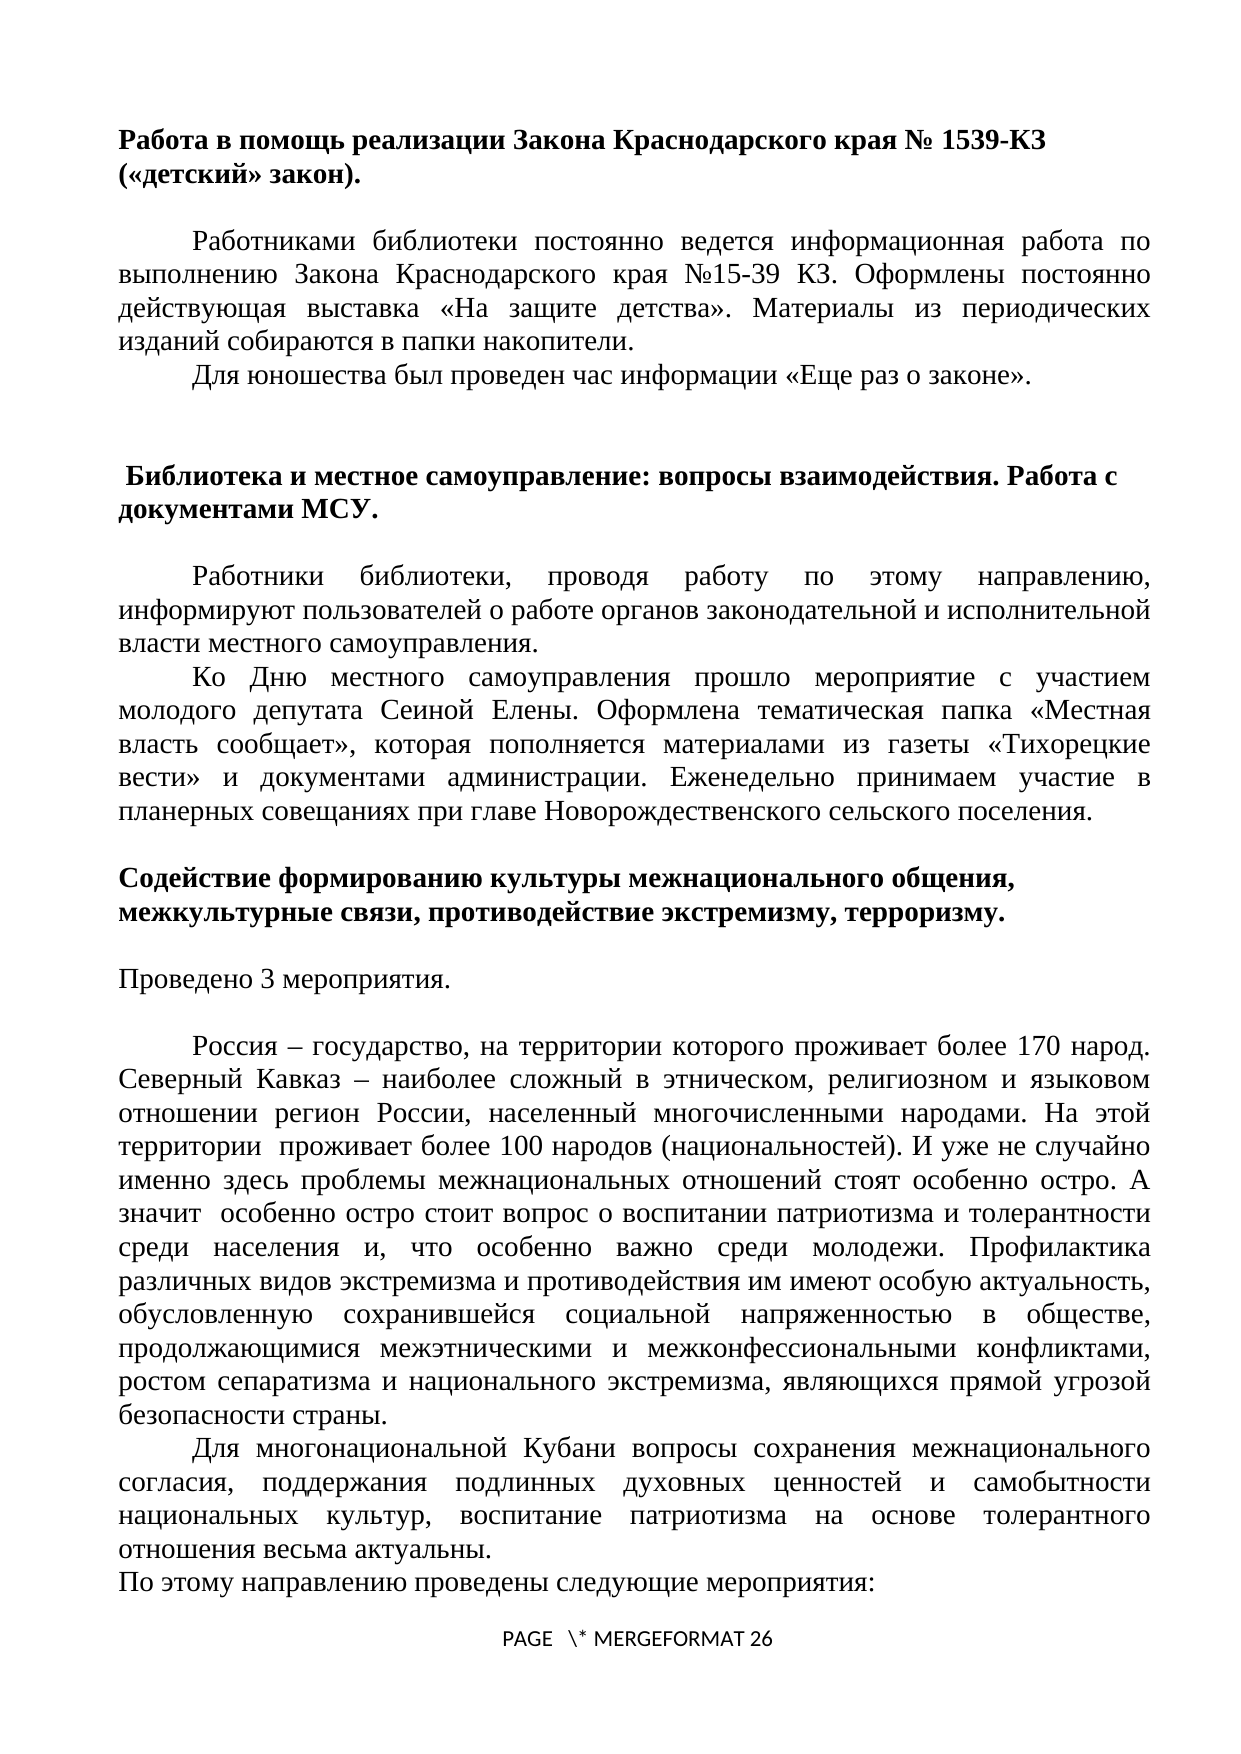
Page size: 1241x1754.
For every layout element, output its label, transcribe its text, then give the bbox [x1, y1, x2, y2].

text Россия – государство, на территории которого проживает более 170 народ. Северный Кавказ – наиболее сложный в этническом, религиозном и языковом отношении регион России, населенный многочисленными народами. На этой территории проживает более 100 народов (национальностей). И уже не случайно именно здесь проблемы межнациональных отношений стоят особенно остро. А значит особенно остро стоит вопрос о воспитании патриотизма и толерантности среди населения и, что особенно важно среди молодежи. Профилактика различных видов экстремизма и противодействия им имеют особую актуальность, обусловленную сохранившейся социальной напряженностью в обществе, продолжающимися межэтническими и межконфессиональными конфликтами, ростом сепаратизма и национального экстремизма, являющихся прямой угрозой безопасности страны. [118, 1028, 1152, 1430]
text Содействие формированию культуры межнационального общения, межкультурные связи, противодействие экстремизму, терроризму. [118, 860, 1152, 927]
text Проведено 3 мероприятия. [118, 961, 1152, 994]
text Библиотека и местное самоуправление: вопросы взаимодействия. Работа с документами МСУ. [118, 458, 1152, 525]
text Работа в помощь реализации Закона Краснодарского края № 1539-КЗ («детский» закон). [118, 122, 1152, 189]
text Для юношества был проведен час информации «Еще раз о законе». [118, 357, 1152, 391]
text По этому направлению проведены следующие мероприятия: [118, 1564, 1152, 1598]
text Работниками библиотеки постоянно ведется информационная работа по выполнению Закона Краснодарского края №15-39 КЗ. Оформлены постоянно действующая выставка «На защите детства». Материалы из периодических изданий собираются в папки накопители. [118, 223, 1152, 357]
text Для многонациональной Кубани вопросы сохранения межнационального согласия, поддержания подлинных духовных ценностей и самобытности национальных культур, воспитание патриотизма на основе толерантного отношения весьма актуальны. [118, 1430, 1152, 1564]
text Ко Дню местного самоуправления прошло мероприятие с участием молодого депутата Сеиной Елены. Оформлена тематическая папка «Местная власть сообщает», которая пополняется материалами из газеты «Тихорецкие вести» и документами администрации. Еженедельно принимаем участие в планерных совещаниях при главе Новорождественского сельского поселения. [118, 659, 1152, 827]
text Работники библиотеки, проводя работу по этому направлению, информируют пользователей о работе органов законодательной и исполнительной власти местного самоуправления. [118, 558, 1152, 659]
